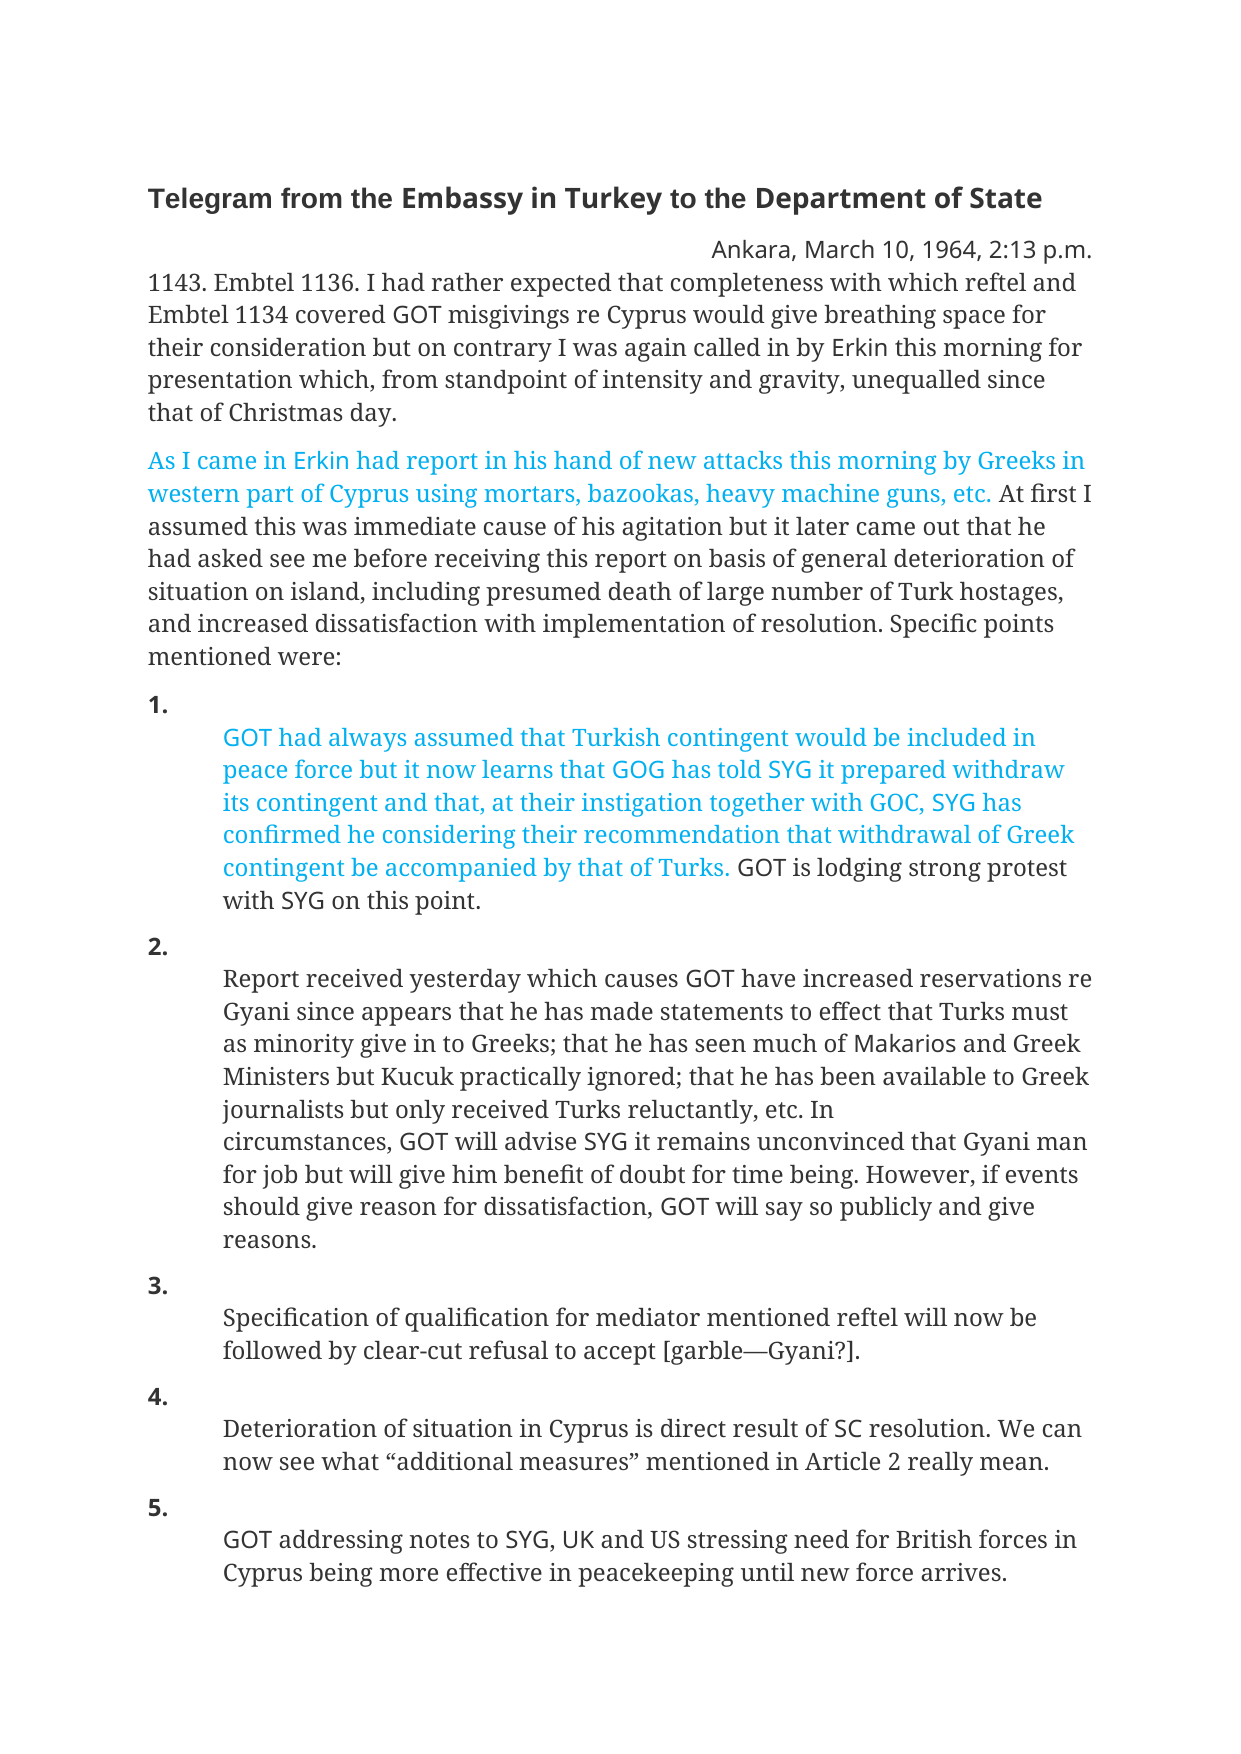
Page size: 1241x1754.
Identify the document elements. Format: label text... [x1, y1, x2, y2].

text 1143. Embtel 1136. I had rather expected that completeness with which reftel and Embtel 1134 covered GOT misgivings re Cyprus would give breathing space for their consideration but on contrary I was again called in by Erkin this morning for presentation which, from standpoint of intensity and gravity, unequalled since that of Christmas day. [148, 265, 1093, 428]
text Report received yesterday which causes GOT have increased reservations re Gyani since appears that he has made statements to effect that Turks must as minority give in to Greeks; that he has seen much of Makarios and Greek Ministers but Kucuk practically ignored; that he has been available to Greek journalists but only received Turks reluctantly, etc. In circumstances, GOT will advise SYG it remains unconvinced that Gyani man for job but will give him benefit of doubt for time being. However, if events should give reason for dissatisfaction, GOT will say so publicly and give reasons. [223, 962, 1093, 1255]
text 4. [148, 1380, 1093, 1412]
text 2. [148, 929, 1093, 962]
text GOT had always assumed that Turkish contingent would be included in peace force but it now learns that GOG has told SYG it prepared withdraw its contingent and that, at their instigation together with GOC, SYG has confirmed he considering their recommendation that withdrawal of Greek contingent be accompanied by that of Turks. GOT is lodging strong protest with SYG on this point. [223, 721, 1093, 916]
text Deterioration of situation in Cyprus is direct result of SC resolution. We can now see what “additional measures” mentioned in Article 2 really mean. [223, 1412, 1093, 1477]
text As I came in Erkin had report in his hand of new attacks this morning by Greeks in western part of Cyprus using mortars, bazookas, heavy machine guns, etc. At first I assumed this was immediate cause of his agitation but it later came out that he had asked see me before receiving this report on basis of general deterioration of situation on island, including presumed death of large number of Turk hostages, and increased dissatisfaction with implementation of resolution. Specific points mentioned were: [148, 444, 1093, 672]
text 5. [148, 1491, 1093, 1523]
text Ankara, March 10, 1964, 2:13 p.m. [148, 233, 1093, 265]
text GOT addressing notes to SYG, UK and US stressing need for British forces in Cyprus being more effective in peacekeeping until new force arrives. [223, 1523, 1093, 1588]
text Telegram from the Embassy in Turkey to the Department of State [148, 179, 1093, 217]
text Specification of qualification for mediator mentioned reftel will now be followed by clear-cut refusal to accept [garble—Gyani?]. [223, 1301, 1093, 1366]
text 3. [148, 1269, 1093, 1301]
text 1. [148, 688, 1093, 721]
